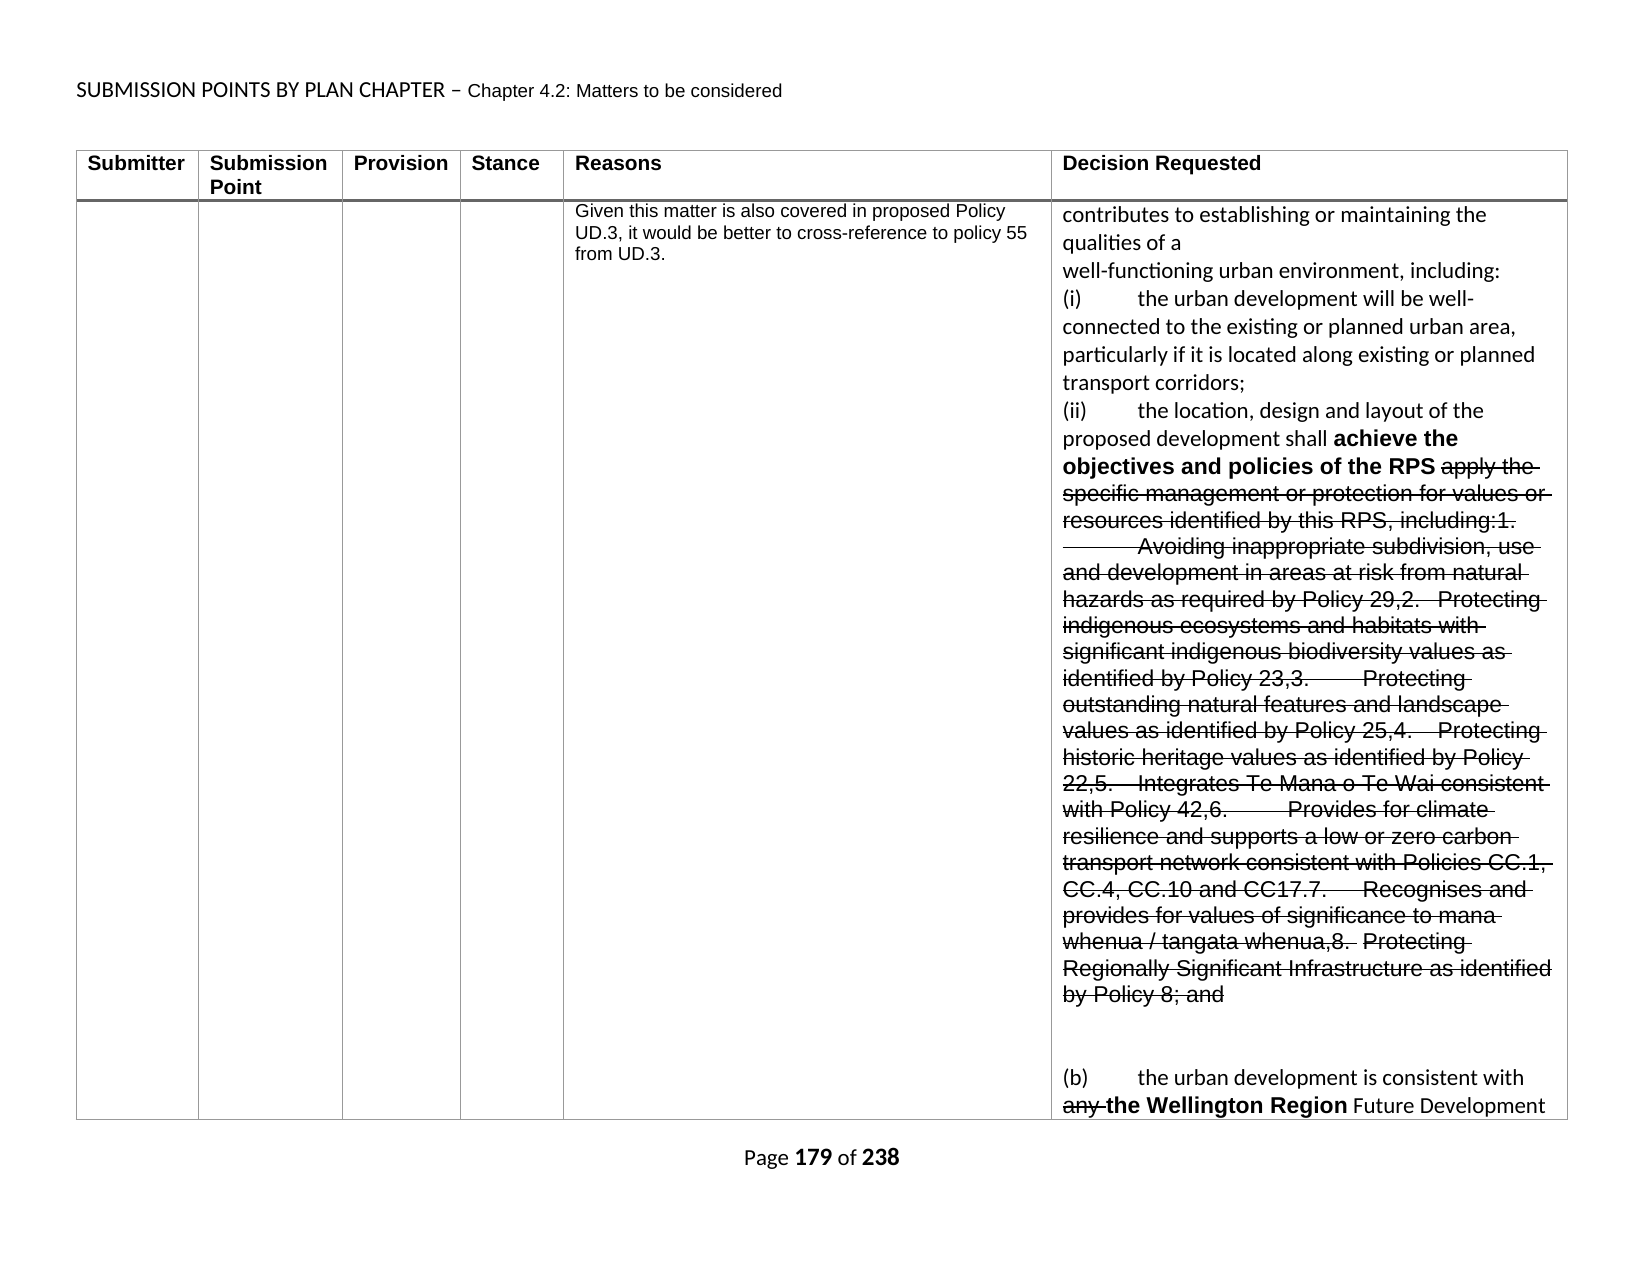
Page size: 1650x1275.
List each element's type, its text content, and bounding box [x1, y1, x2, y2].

table_header Submitter [77, 151, 198, 199]
table_header Submission Point [199, 151, 342, 199]
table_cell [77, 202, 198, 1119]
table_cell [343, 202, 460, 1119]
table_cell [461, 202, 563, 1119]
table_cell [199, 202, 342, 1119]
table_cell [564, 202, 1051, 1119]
table_header Decision Requested [1052, 151, 1567, 199]
table_header Reasons [564, 151, 1051, 199]
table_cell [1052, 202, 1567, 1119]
table_header Stance [461, 151, 563, 199]
table_header Provision [343, 151, 460, 199]
